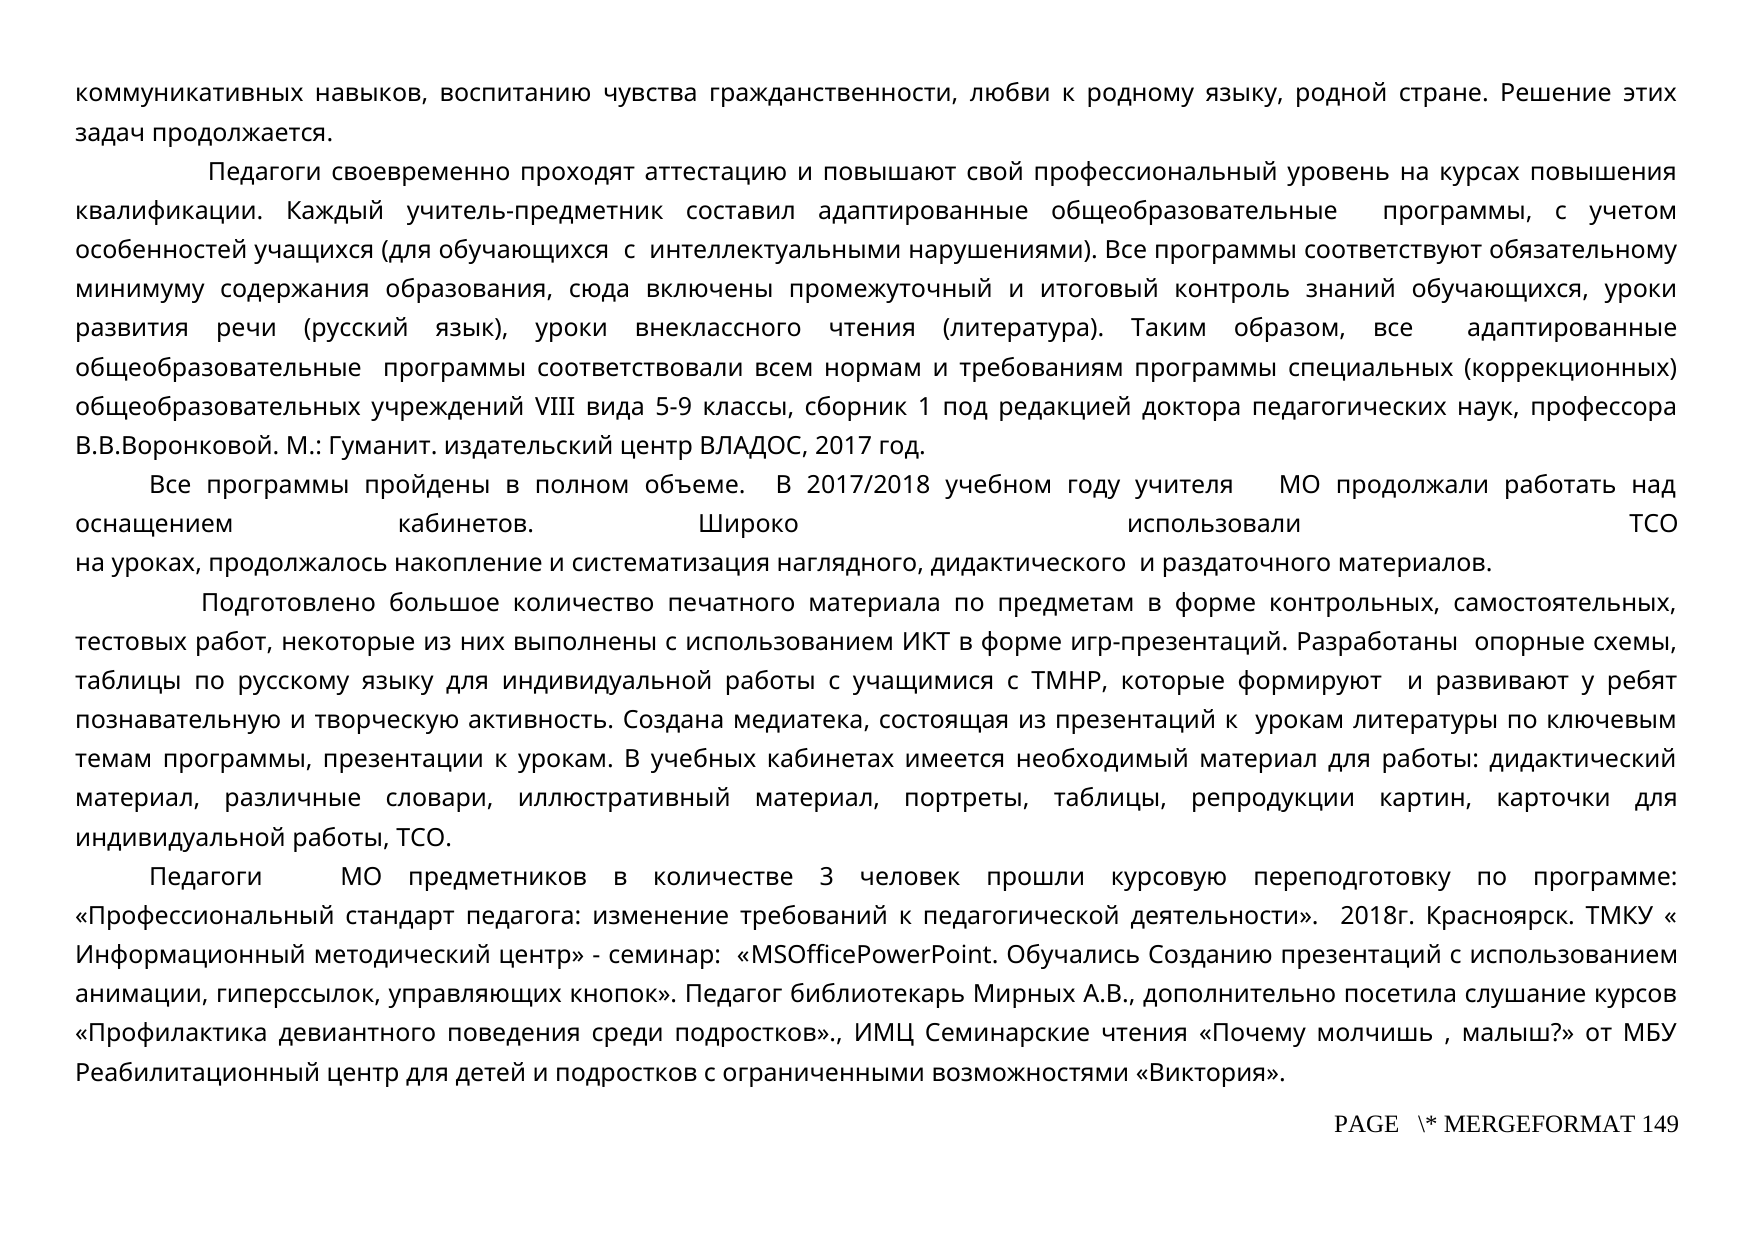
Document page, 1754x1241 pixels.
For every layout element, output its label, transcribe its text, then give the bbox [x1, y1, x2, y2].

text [75, 75, 1679, 148]
text Подготовлено большое количество печатного материала по предметам в форме контрольных, самостоятельных, тестовых работ, некоторые из них выполнены с использованием ИКТ в форме игр-презентаций. Разработаны опорные схемы, таблицы по русскому языку для индивидуальной работы с учащимися с ТМНР, которые формируют и развивают у ребят познавательную и творческую активность. Создана медиатека, состоящая из презентаций к урокам литературы по ключевым темам программы, презентации к урокам. В учебных кабинетах имеется необходимый материал для работы: дидактический материал, различные словари, иллюстративный материал, портреты, таблицы, репродукции картин, карточки для индивидуальной работы, ТСО. [75, 584, 1679, 853]
text Педагоги МО предметников в количестве 3 человек прошли курсовую переподготовку по программе: «Профессиональный стандарт педагога: изменение требований к педагогической деятельности». 2018г. Красноярск. ТМКУ « Информационный методический центр» - семинар: «MSOfficePowerPoint. Обучались Созданию презентаций с использованием анимации, гиперссылок, управляющих кнопок». Педагог библиотекарь Мирных А.В., дополнительно посетила слушание курсов «Профилактика девиантного поведения среди подростков»., ИМЦ Семинарские чтения «Почему молчишь , малыш?» от МБУ Реабилитационный центр для детей и подростков с ограниченными возможностями «Виктория». [75, 858, 1679, 1088]
text Все программы пройдены в полном объеме. В 2017/2018 учебном году учителя МО продолжали работать над оснащением кабинетов. Широко использовали ТСО на уроках, продолжалось накопление и систематизация наглядного, дидактического и раздаточного материалов. [75, 467, 1679, 579]
text Педагоги своевременно проходят аттестацию и повышают свой профессиональный уровень на курсах повышения квалификации. Каждый учитель-предметник составил адаптированные общеобразовательные программы, с учетом особенностей учащихся (для обучающихся с интеллектуальными нарушениями). Все программы соответствуют обязательному минимуму содержания образования, сюда включены промежуточный и итоговый контроль знаний обучающихся, уроки развития речи (русский язык), уроки внеклассного чтения (литература). Таким образом, все адаптированные общеобразовательные программы соответствовали всем нормам и требованиям программы специальных (коррекционных) общеобразовательных учреждений VIII вида 5-9 классы, сборник 1 под редакцией доктора педагогических наук, профессора В.В.Воронковой. М.: Гуманит. издательский центр ВЛАДОС, 2017 год. [75, 153, 1679, 462]
